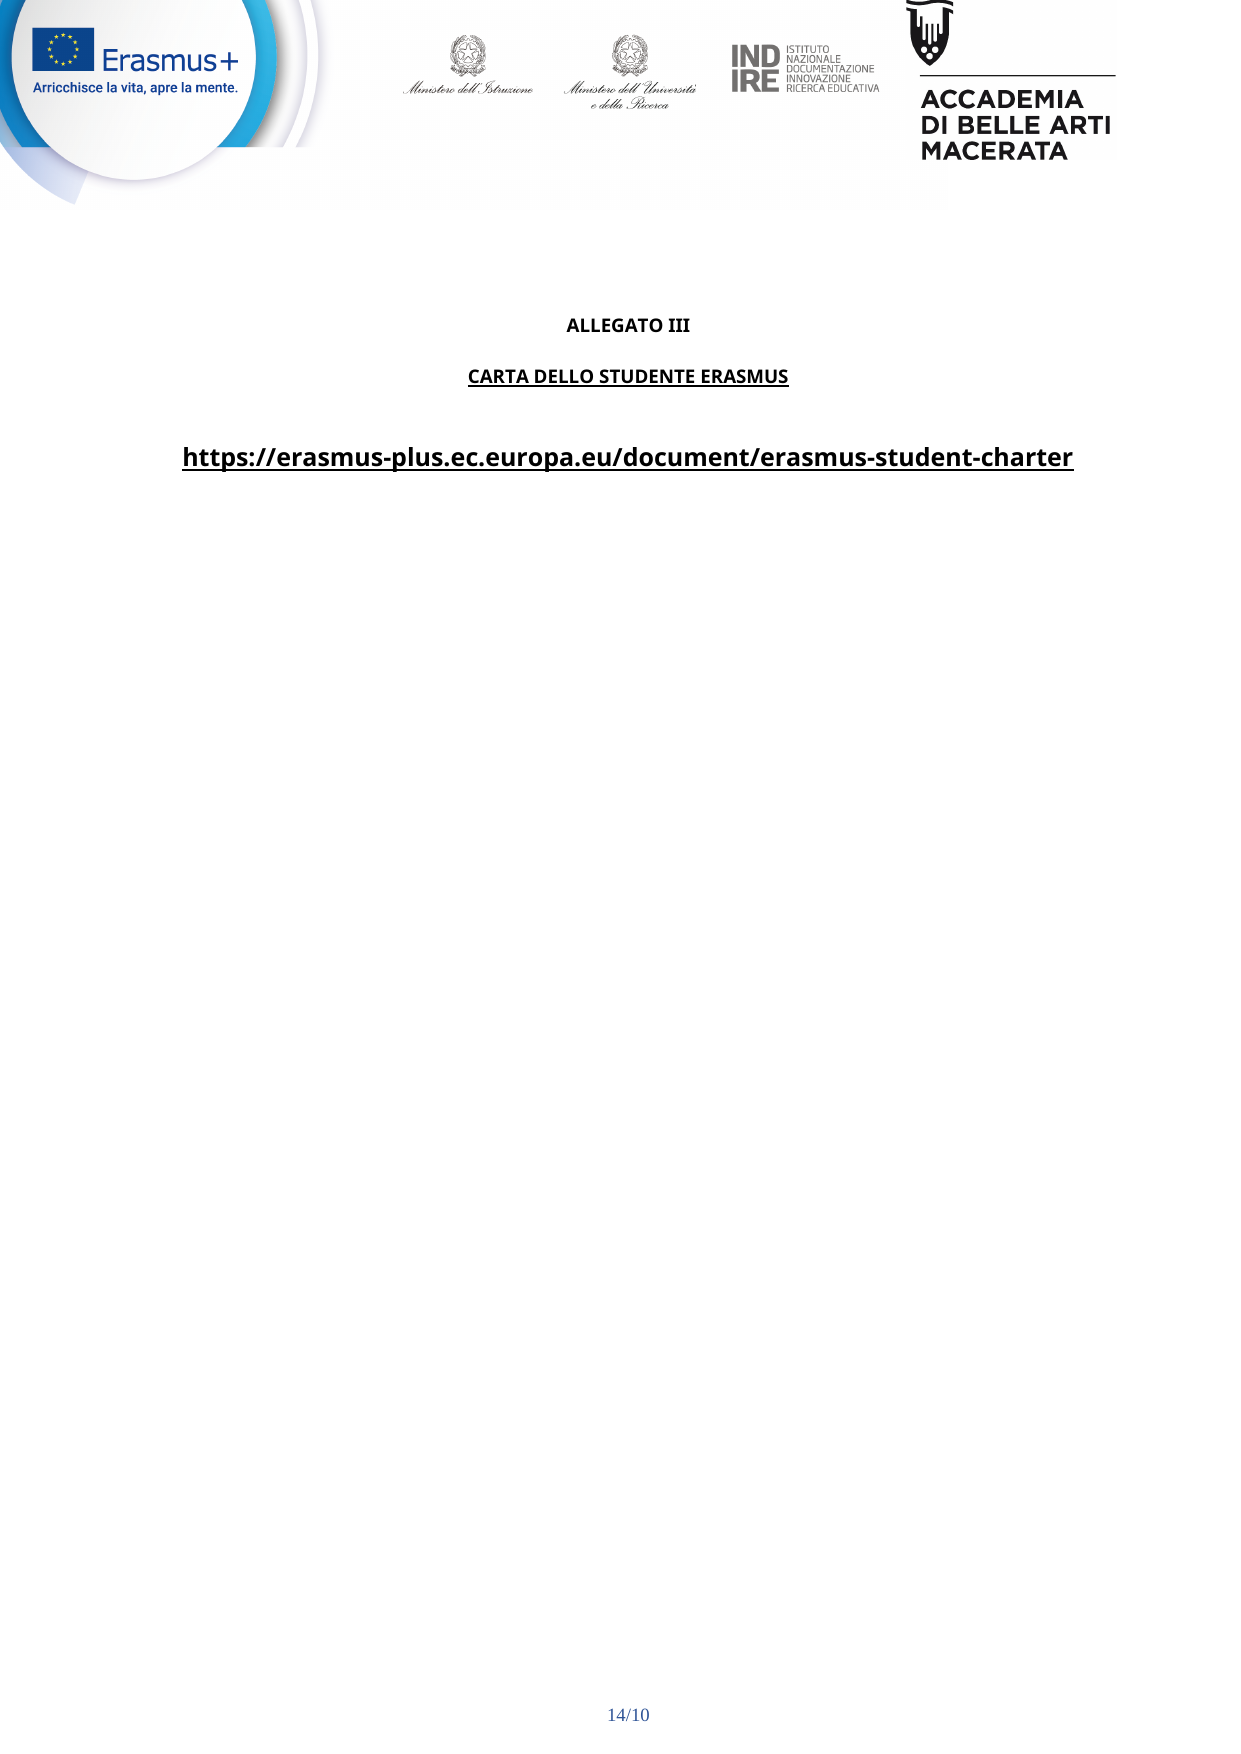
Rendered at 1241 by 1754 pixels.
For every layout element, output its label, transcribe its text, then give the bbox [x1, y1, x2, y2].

text https://erasmus-plus.ec.europa.eu/document/erasmus-student-charter [131, 440, 1125, 474]
text CARTA DELLO STUDENTE ERASMUS [131, 363, 1125, 389]
picture [0, 0, 1118, 210]
text ALLEGATO III [131, 312, 1125, 338]
